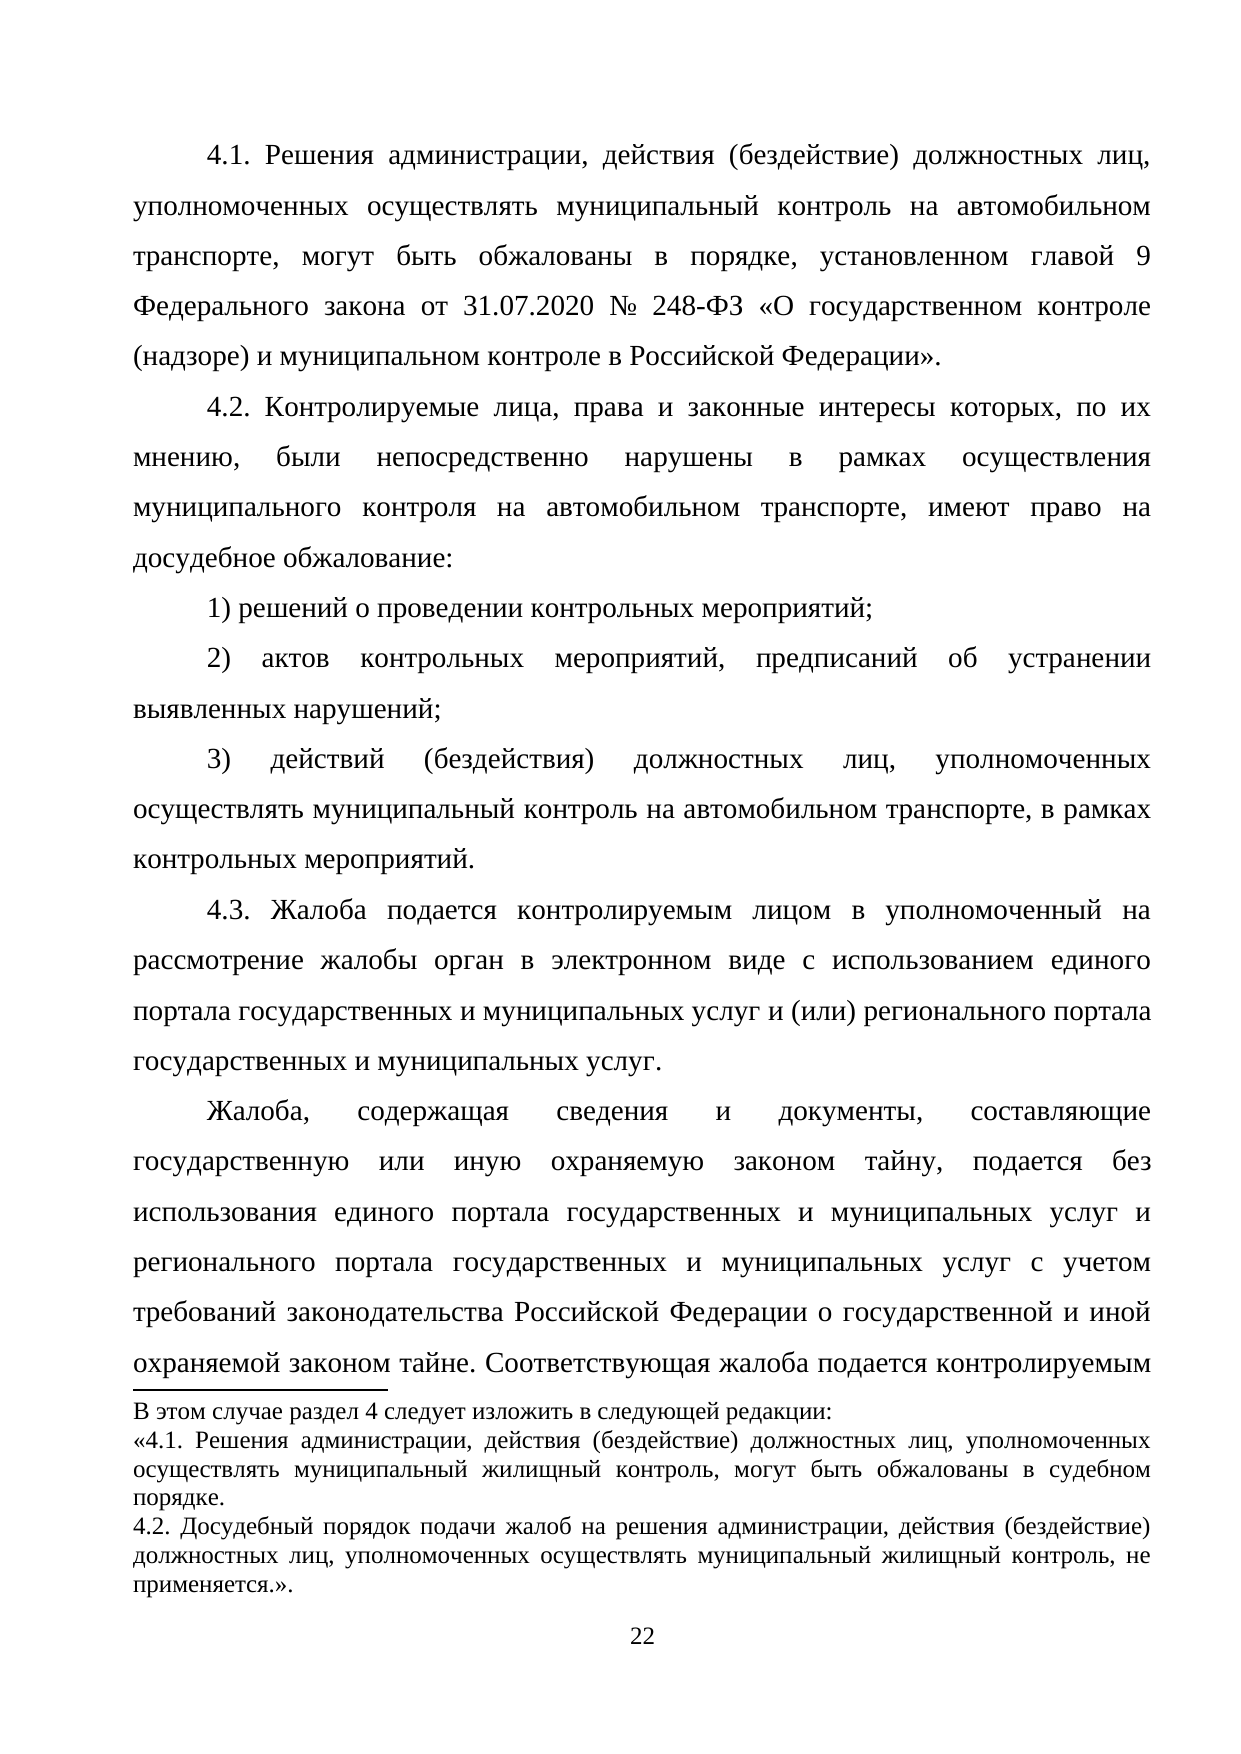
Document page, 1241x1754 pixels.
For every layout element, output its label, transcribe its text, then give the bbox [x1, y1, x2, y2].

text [133, 1093, 1152, 1378]
text 4.3. Жалоба подается контролируемым лицом в уполномоченный на рассмотрение жалобы орган в электронном виде с использованием единого портала государственных и муниципальных услуг и (или) регионального портала государственных и муниципальных услуг. [133, 892, 1152, 1076]
text 1) решений о проведении контрольных мероприятий; [133, 590, 1152, 624]
text 2) актов контрольных мероприятий, предписаний об устранении выявленных нарушений; [133, 640, 1152, 724]
text 3) действий (бездействия) должностных лиц, уполномоченных осуществлять муниципальный контроль на автомобильном транспорте, в рамках контрольных мероприятий. [133, 741, 1152, 875]
text 4.2. Контролируемые лица, права и законные интересы которых, по их мнению, были непосредственно нарушены в рамках осуществления муниципального контроля на автомобильном транспорте, имеют право на досудебное обжалование: [133, 389, 1152, 573]
text 4.1. Решения администрации, действия (бездействие) должностных лиц, уполномоченных осуществлять муниципальный контроль на автомобильном транспорте, могут быть обжалованы в порядке, установленном главой 9 Федерального закона от 31.07.2020 № 248-ФЗ «О государственном контроле (надзоре) и муниципальном контроле в Российской Федерации». [133, 137, 1152, 372]
